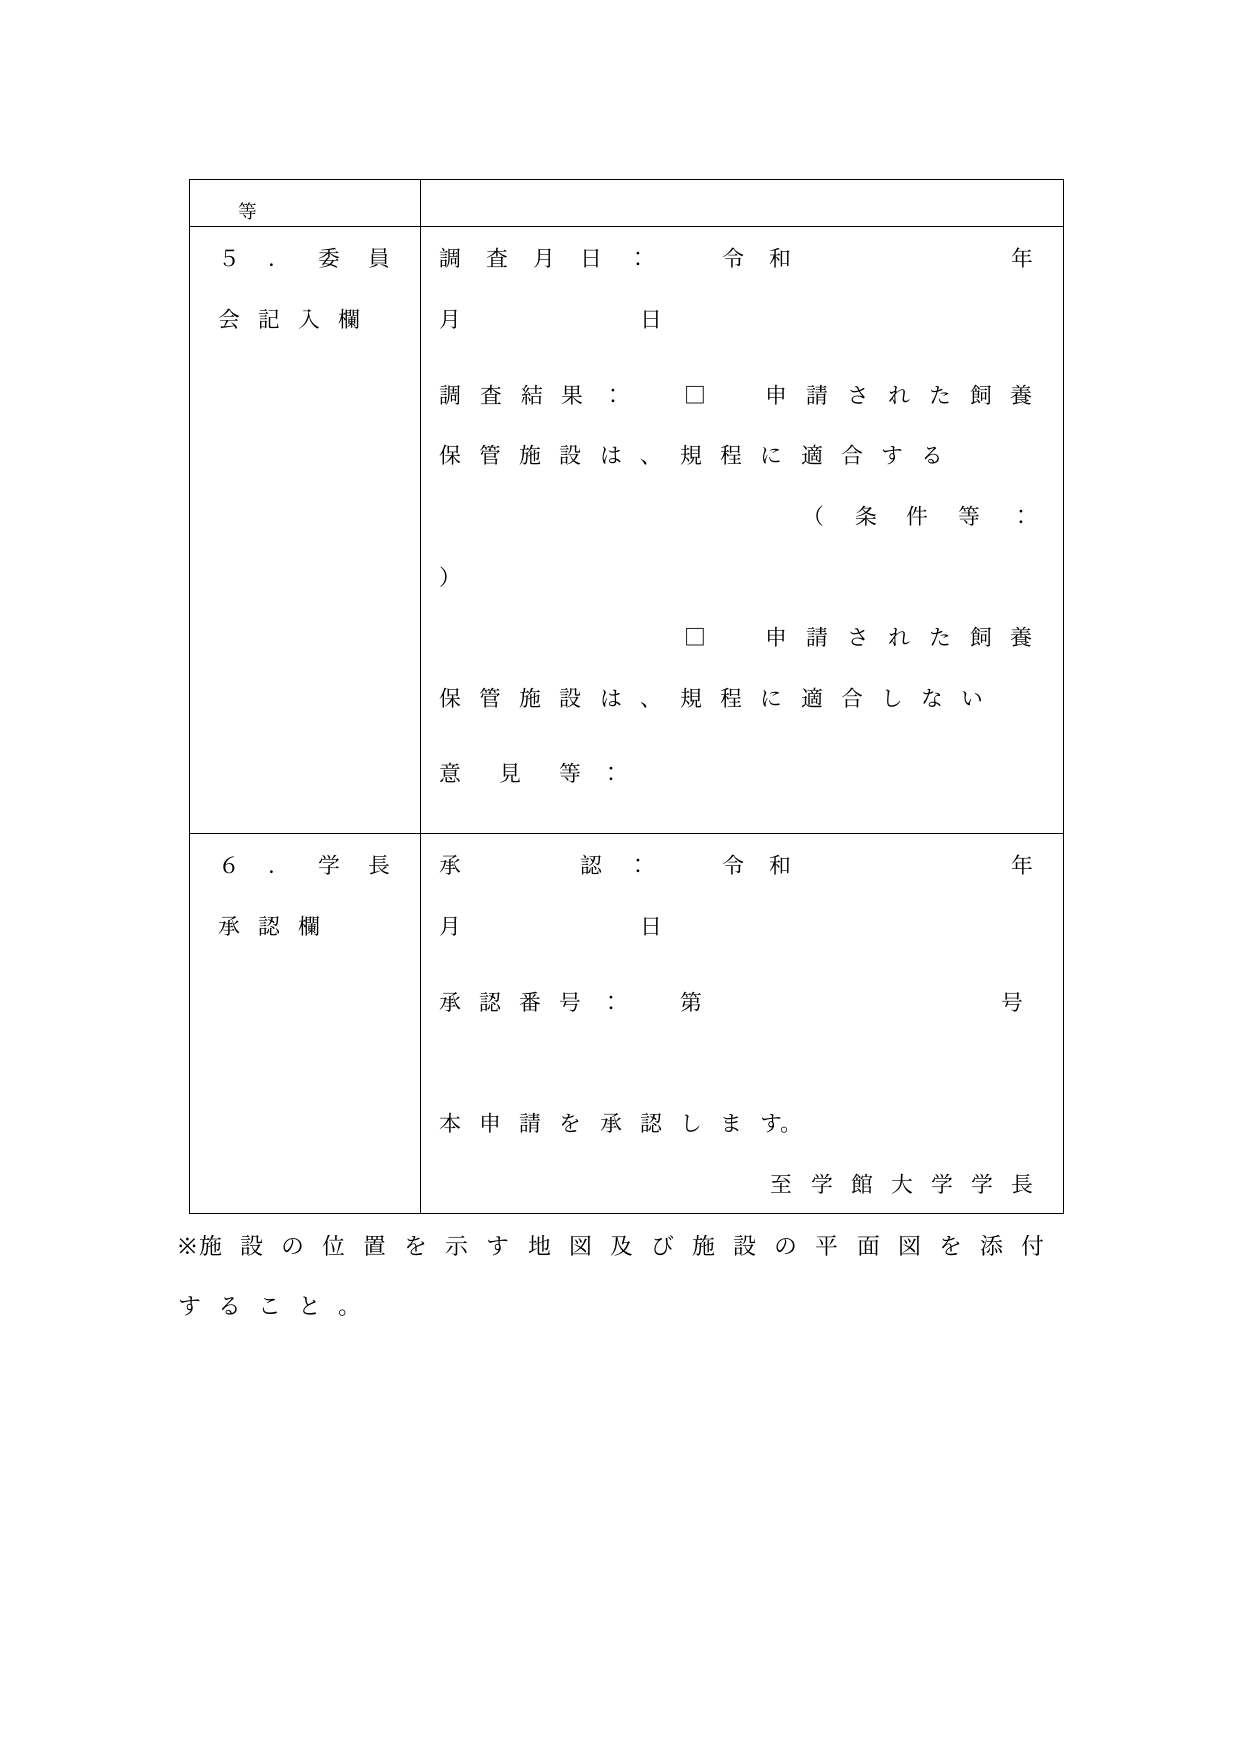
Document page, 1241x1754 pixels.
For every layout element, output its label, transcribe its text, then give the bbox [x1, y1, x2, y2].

table_cell [421, 180, 1063, 226]
table_cell ５．委員会記入欄 [190, 227, 420, 833]
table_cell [190, 180, 420, 226]
table_cell ６．学長承認欄 [190, 834, 420, 1213]
table_cell 調査月日： 令和 年 月 日 調査結果： □ 申請された飼養保管施設は、規程に適合する （条件等： ） □ 申請された飼養保管施設は、規程に適合しない 意 見 等： [421, 227, 1063, 833]
table_cell 承 認： 令和 年 月 日 承認番号： 第 号 本申請を承認します。 至学館大学学長 [421, 834, 1063, 1213]
text ※施設の位置を示す地図及び施設の平面図を添付すること。 [178, 1214, 1062, 1335]
